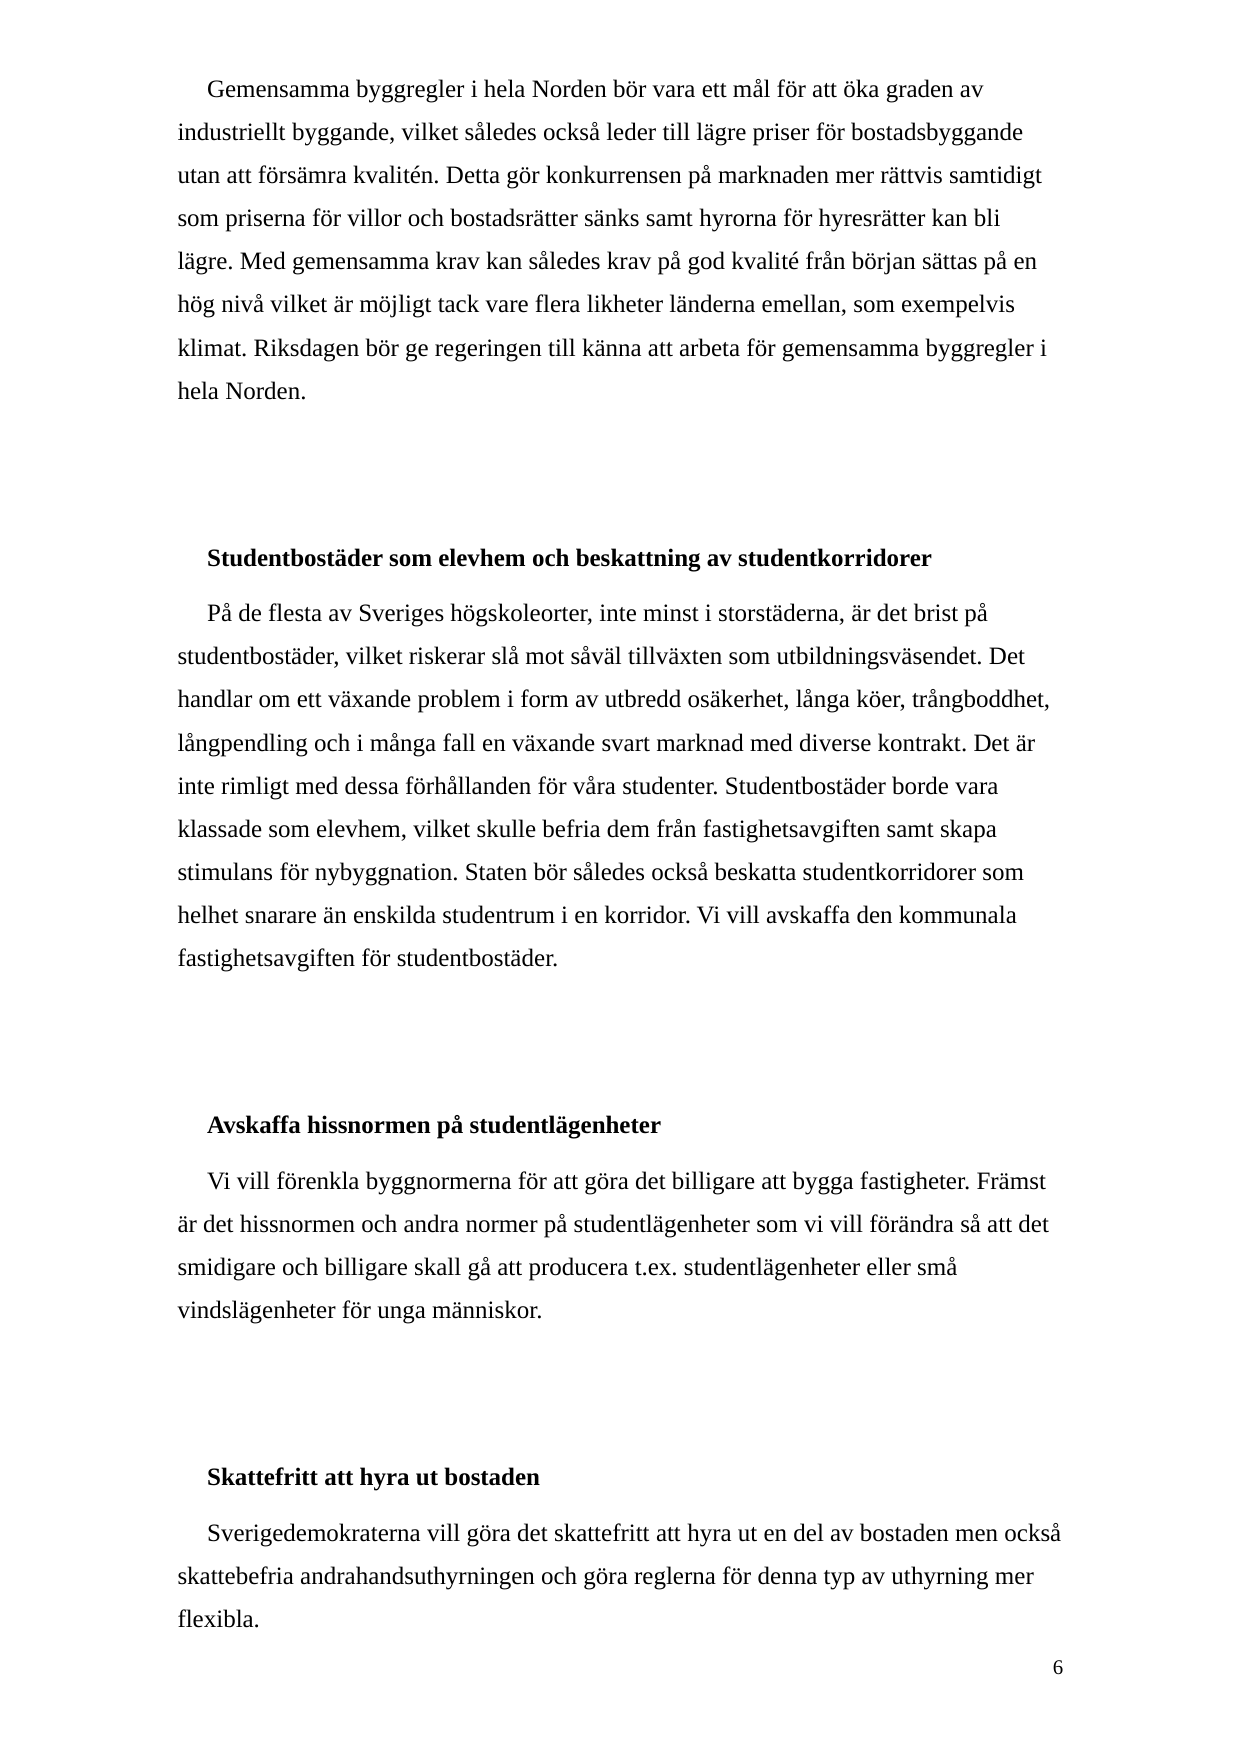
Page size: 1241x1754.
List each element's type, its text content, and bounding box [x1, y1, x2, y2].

text Studentbostäder som elevhem och beskattning av studentkorridorer [177, 543, 1063, 571]
text Sverigedemokraterna vill göra det skattefritt att hyra ut en del av bostaden men också skattebefria andrahandsuthyrningen och göra reglerna för denna typ av uthyrning mer flexibla. [177, 1518, 1063, 1633]
text Avskaffa hissnormen på studentlägenheter [177, 1110, 1063, 1139]
text Gemensamma byggregler i hela Norden bör vara ett mål för att öka graden av industriellt byggande, vilket således också leder till lägre priser för bostadsbyggande utan att försämra kvalitén. Detta gör konkurrensen på marknaden mer rättvis samtidigt som priserna för villor och bostadsrätter sänks samt hyrorna för hyresrätter kan bli lägre. Med gemensamma krav kan således krav på god kvalité från början sättas på en hög nivå vilket är möjligt tack vare flera likheter länderna emellan, som exempelvis klimat. Riksdagen bör ge regeringen till känna att arbeta för gemensamma byggregler i hela Norden. [177, 74, 1063, 404]
text Skattefritt att hyra ut bostaden [177, 1462, 1063, 1491]
text Vi vill förenkla byggnormerna för att göra det billigare att bygga fastigheter. Främst är det hissnormen och andra normer på studentlägenheter som vi vill förändra så att det smidigare och billigare skall gå att producera t.ex. studentlägenheter eller små vindslägenheter för unga människor. [177, 1166, 1063, 1324]
text På de flesta av Sveriges högskoleorter, inte minst i storstäderna, är det brist på studentbostäder, vilket riskerar slå mot såväl tillväxten som utbildningsväsendet. Det handlar om ett växande problem i form av utbredd osäkerhet, långa köer, trångboddhet, långpendling och i många fall en växande svart marknad med diverse kontrakt. Det är inte rimligt med dessa förhållanden för våra studenter. Studentbostäder borde vara klassade som elevhem, vilket skulle befria dem från fastighetsavgiften samt skapa stimulans för nybyggnation. Staten bör således också beskatta studentkorridorer som helhet snarare än enskilda studentrum i en korridor. Vi vill avskaffa den kommunala fastighetsavgiften för studentbostäder. [177, 598, 1063, 972]
